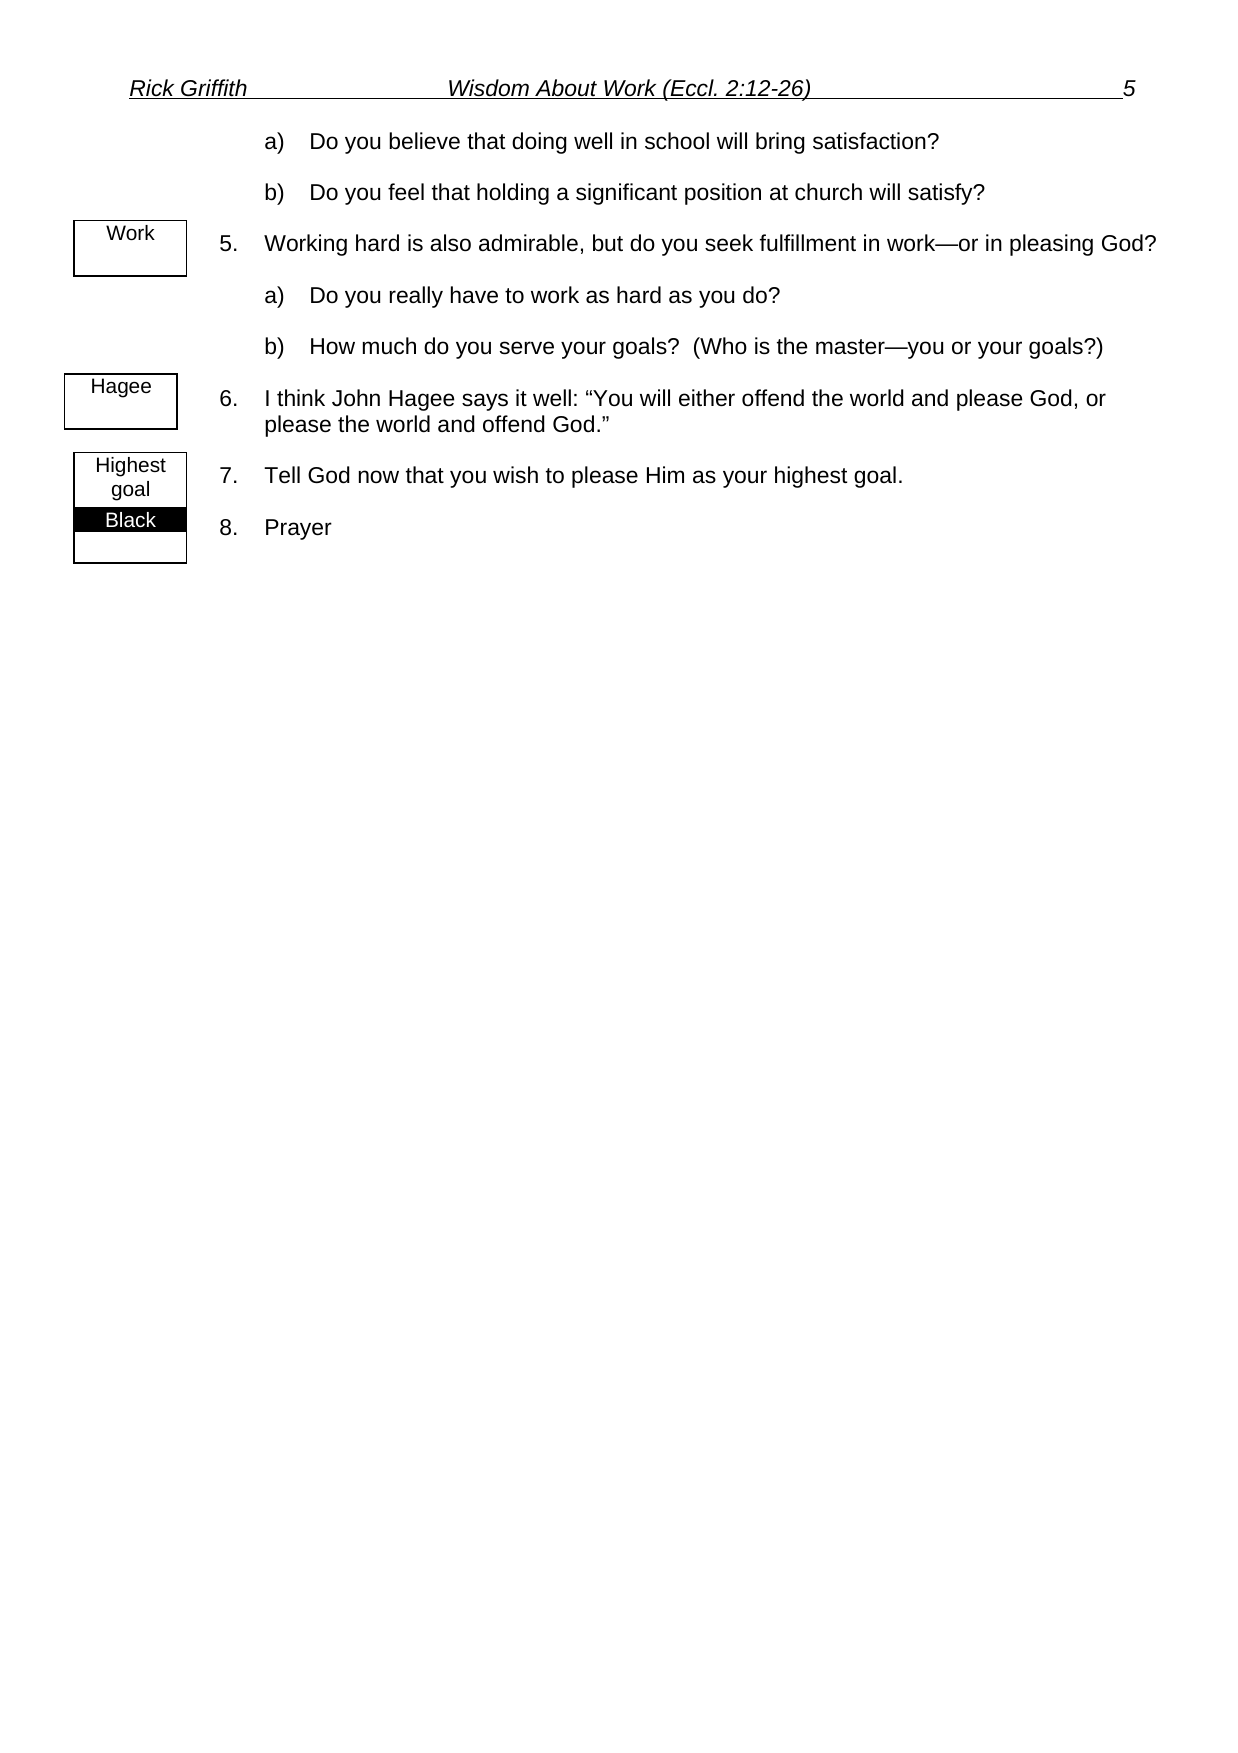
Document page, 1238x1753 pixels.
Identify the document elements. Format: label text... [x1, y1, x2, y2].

subtitle I think John Hagee says it well: “You will either offend the world and please God, or please the world and offend God.” [219, 384, 1172, 437]
subtitle How much do you serve your goals? (Who is the master—you or your goals?) [264, 333, 1172, 359]
subtitle Do you feel that holding a significant position at church will satisfy? [264, 179, 1172, 205]
subtitle Do you really have to work as hard as you do? [264, 282, 1172, 308]
subtitle Tell God now that you wish to please Him as your highest goal. [219, 462, 1172, 488]
subtitle Prayer [219, 513, 1172, 540]
subtitle Do you believe that doing well in school will bring satisfaction? [264, 128, 1172, 154]
subtitle Working hard is also admirable, but do you seek fulfillment in work—or in pleasing God? [219, 230, 1172, 257]
